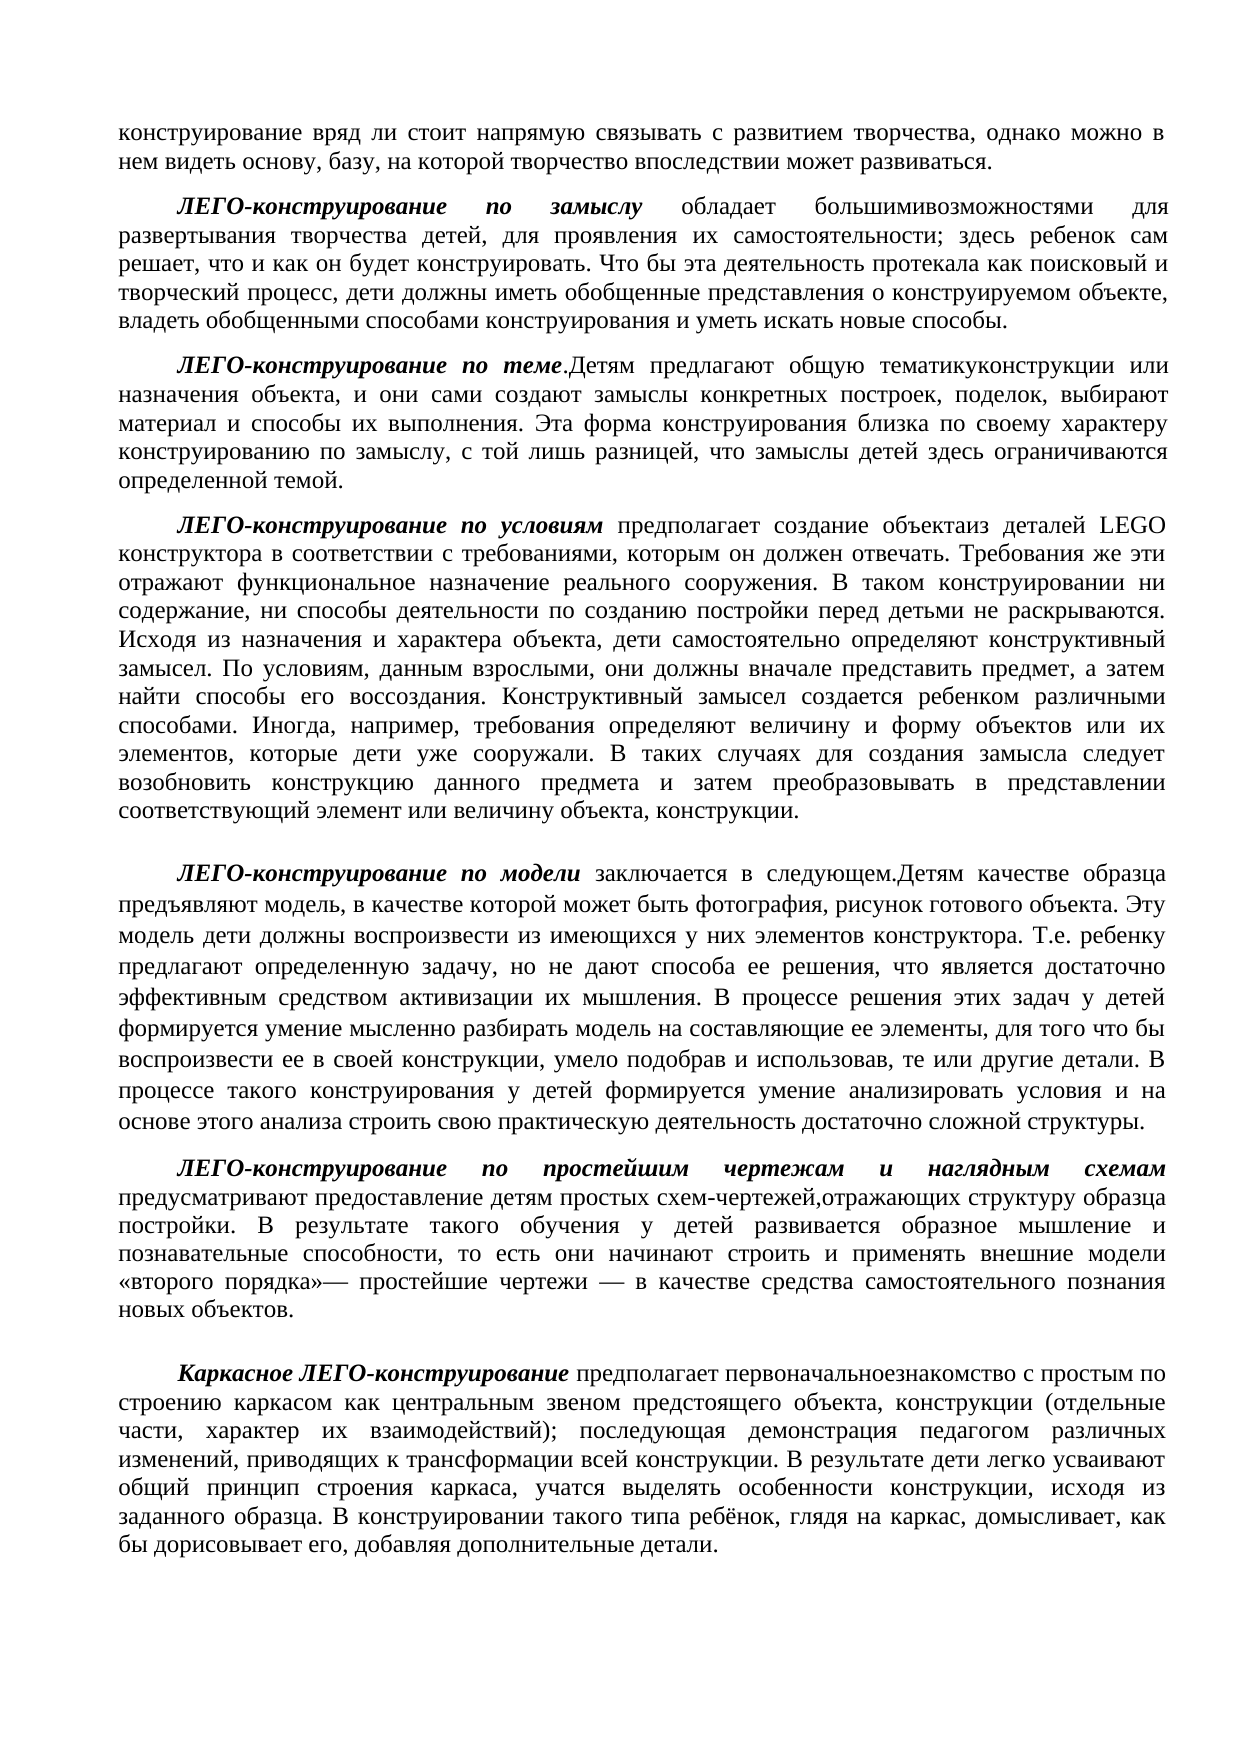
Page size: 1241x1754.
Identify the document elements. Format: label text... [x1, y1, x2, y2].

text ЛЕГО-конструирование по простейшим чертежам и наглядным схемам предусматривают предоставление детям простых схем-чертежей,отражающих структуру образца постройки. В результате такого обучения у детей развивается образное мышление и познавательные способности, то есть они начинают строить и применять внешние модели «второго порядка»— простейшие чертежи — в качестве средства самостоятельного познания новых объектов. [118, 1154, 1167, 1323]
text ЛЕГО-конструирование по замыслу обладает большимивозможностями для развертывания творчества детей, для проявления их самостоятельности; здесь ребенок сам решает, что и как он будет конструировать. Что бы эта деятельность протекала как поисковый и творческий процесс, дети должны иметь обобщенные представления о конструируемом объекте, владеть обобщенными способами конструирования и уметь искать новые способы. [118, 192, 1169, 334]
text ЛЕГО-конструирование по модели заключается в следующем.Детям качестве образца предъявляют модель, в качестве которой может быть фотография, рисунок готового объекта. Эту модель дети должны воспроизвести из имеющихся у них элементов конструктора. Т.е. ребенку предлагают определенную задачу, но не дают способа ее решения, что является достаточно эффективным средством активизации их мышления. В процессе решения этих задач у детей формируется умение мысленно разбирать модель на составляющие ее элементы, для того что бы воспроизвести ее в своей конструкции, умело подобрав и использовав, те или другие детали. В процессе такого конструирования у детей формируется умение анализировать условия и на основе этого анализа строить свою практическую деятельность достаточно сложной структуры. [118, 858, 1167, 1135]
text Каркасное ЛЕГО-конструирование предполагает первоначальноезнакомство с простым по строению каркасом как центральным звеном предстоящего объекта, конструкции (отдельные части, характер их взаимодействий); последующая демонстрация педагогом различных изменений, приводящих к трансформации всей конструкции. В результате дети легко усваивают общий принцип строения каркаса, учатся выделять особенности конструкции, исходя из заданного образца. В конструировании такого типа ребёнок, глядя на каркас, домысливает, как бы дорисовывает его, добавляя дополнительные детали. [118, 1358, 1167, 1558]
text ЛЕГО-конструирование по условиям предполагает создание объектаиз деталей LEGO конструктора в соответствии с требованиями, которым он должен отвечать. Требования же эти отражают функциональное назначение реального сооружения. В таком конструировании ни содержание, ни способы деятельности по созданию постройки перед детьми не раскрываются. Исходя из назначения и характера объекта, дети самостоятельно определяют конструктивный замысел. По условиям, данным взрослыми, они должны вначале представить предмет, а затем найти способы его воссоздания. Конструктивный замысел создается ребенком различными способами. Иногда, например, требования определяют величину и форму объектов или их элементов, которые дети уже сооружали. В таких случаях для создания замысла следует возобновить конструкцию данного предмета и затем преобразовывать в представлении соответствующий элемент или величину объекта, конструкции. [118, 510, 1167, 824]
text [118, 118, 1166, 175]
text ЛЕГО-конструирование по теме.Детям предлагают общую тематикуконструкции или назначения объекта, и они сами создают замыслы конкретных построек, поделок, выбирают материал и способы их выполнения. Эта форма конструирования близка по своему характеру конструированию по замыслу, с той лишь разницей, что замыслы детей здесь ограничиваются определенной темой. [118, 351, 1169, 494]
